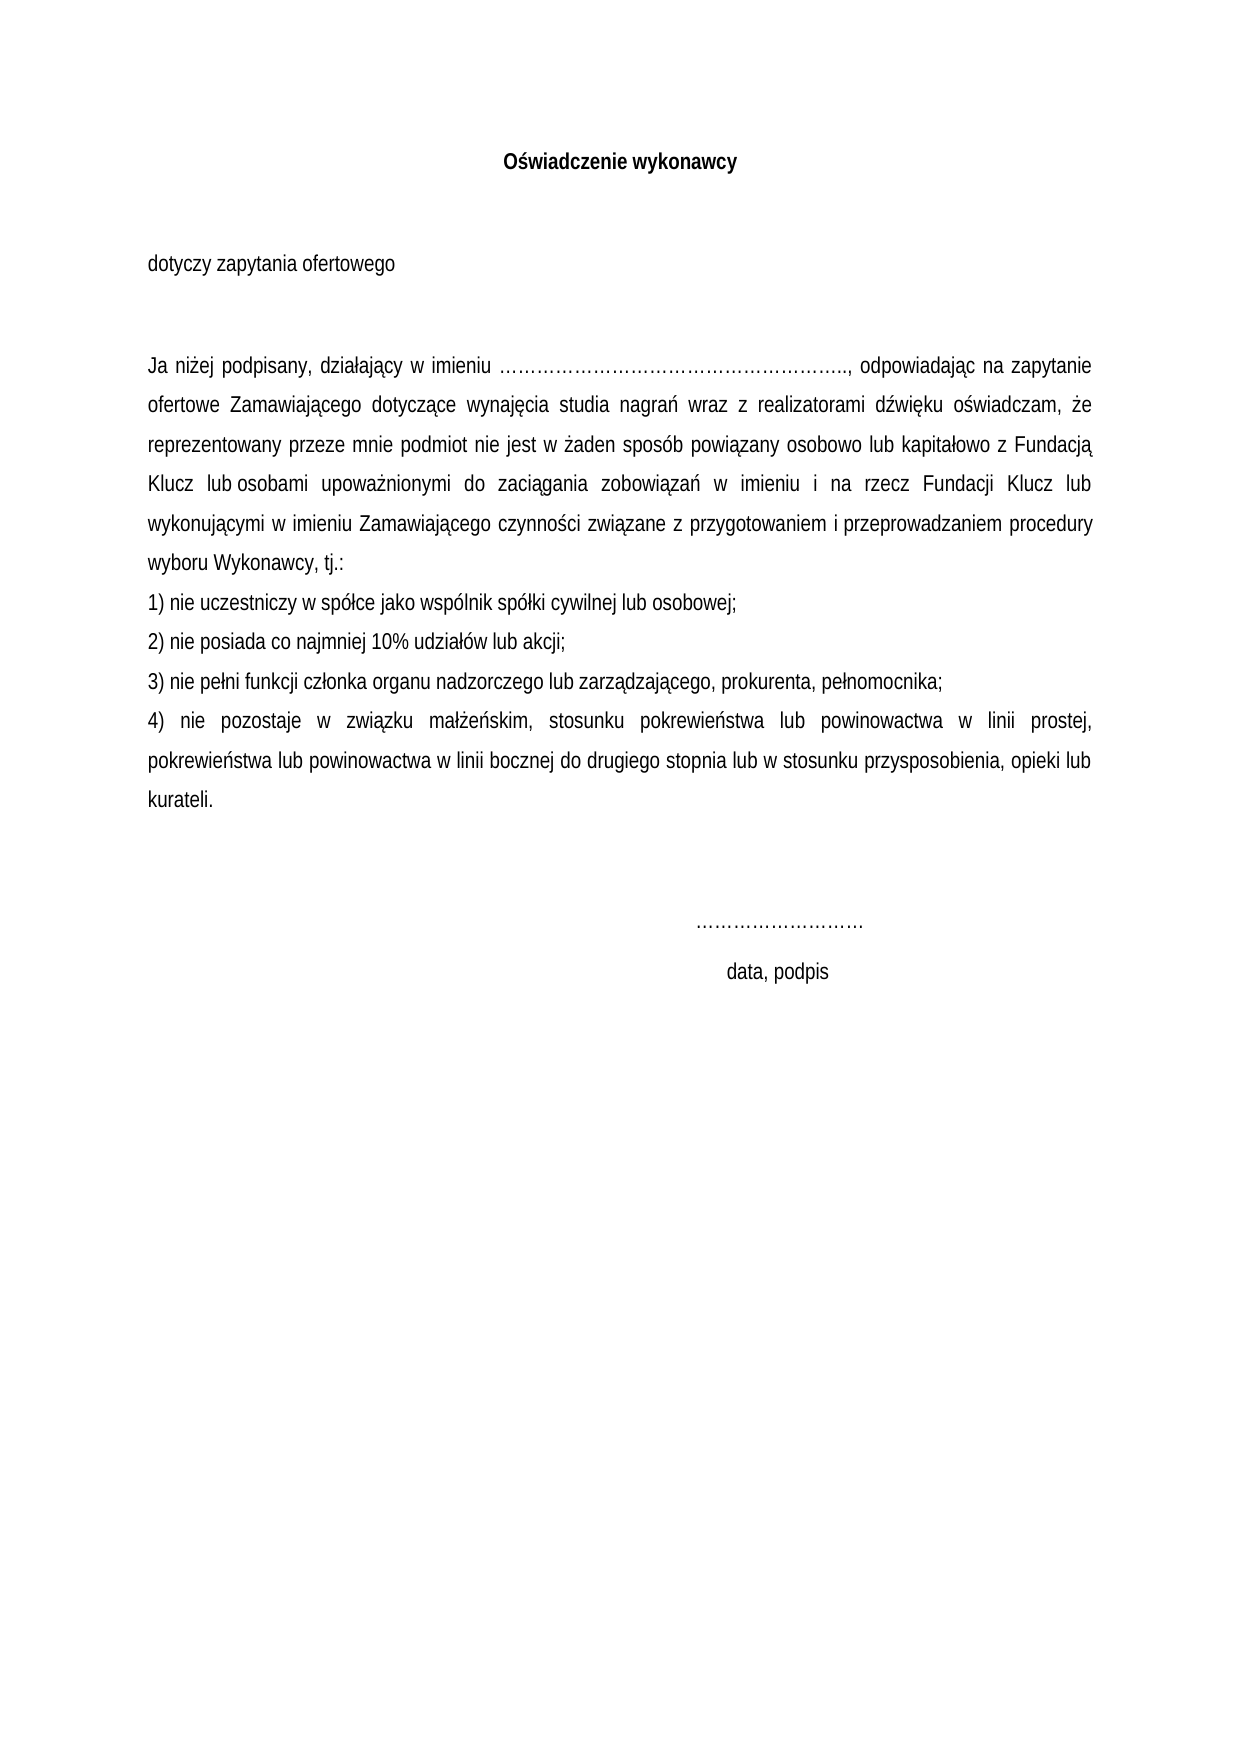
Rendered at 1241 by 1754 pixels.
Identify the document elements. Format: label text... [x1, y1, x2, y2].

list 2) nie posiada co najmniej 10% udziałów lub akcji; [148, 628, 1093, 654]
text data, podpis [148, 958, 1093, 984]
text Oświadczenie wykonawcy [148, 148, 1093, 174]
text ……………………… [148, 907, 1093, 933]
list 4) nie pozostaje w związku małżeńskim, stosunku pokrewieństwa lub powinowactwa w linii prostej, pokrewieństwa lub powinowactwa w linii bocznej do drugiego stopnia lub w stosunku przysposobienia, opieki lub kurateli. [148, 707, 1093, 812]
text dotyczy zapytania ofertowego [148, 250, 1093, 276]
list 3) nie pełni funkcji członka organu nadzorczego lub zarządzającego, prokurenta, pełnomocnika; [148, 668, 1093, 694]
list 1) nie uczestniczy w spółce jako wspólnik spółki cywilnej lub osobowej; [148, 589, 1093, 615]
list Ja niżej podpisany, działający w imieniu ……………………………………………….., odpowiadając na zapytanie ofertowe Zamawiającego dotyczące wynajęcia studia nagrań wraz z realizatorami dźwięku oświadczam, że reprezentowany przeze mnie podmiot nie jest w żaden sposób powiązany osobowo lub kapitałowo z Fundacją Klucz lub osobami upoważnionymi do zaciągania zobowiązań w imieniu i na rzecz Fundacji Klucz lub wykonującymi w imieniu Zamawiającego czynności związane z przygotowaniem i przeprowadzaniem procedury wyboru Wykonawcy, tj.: [148, 352, 1093, 576]
